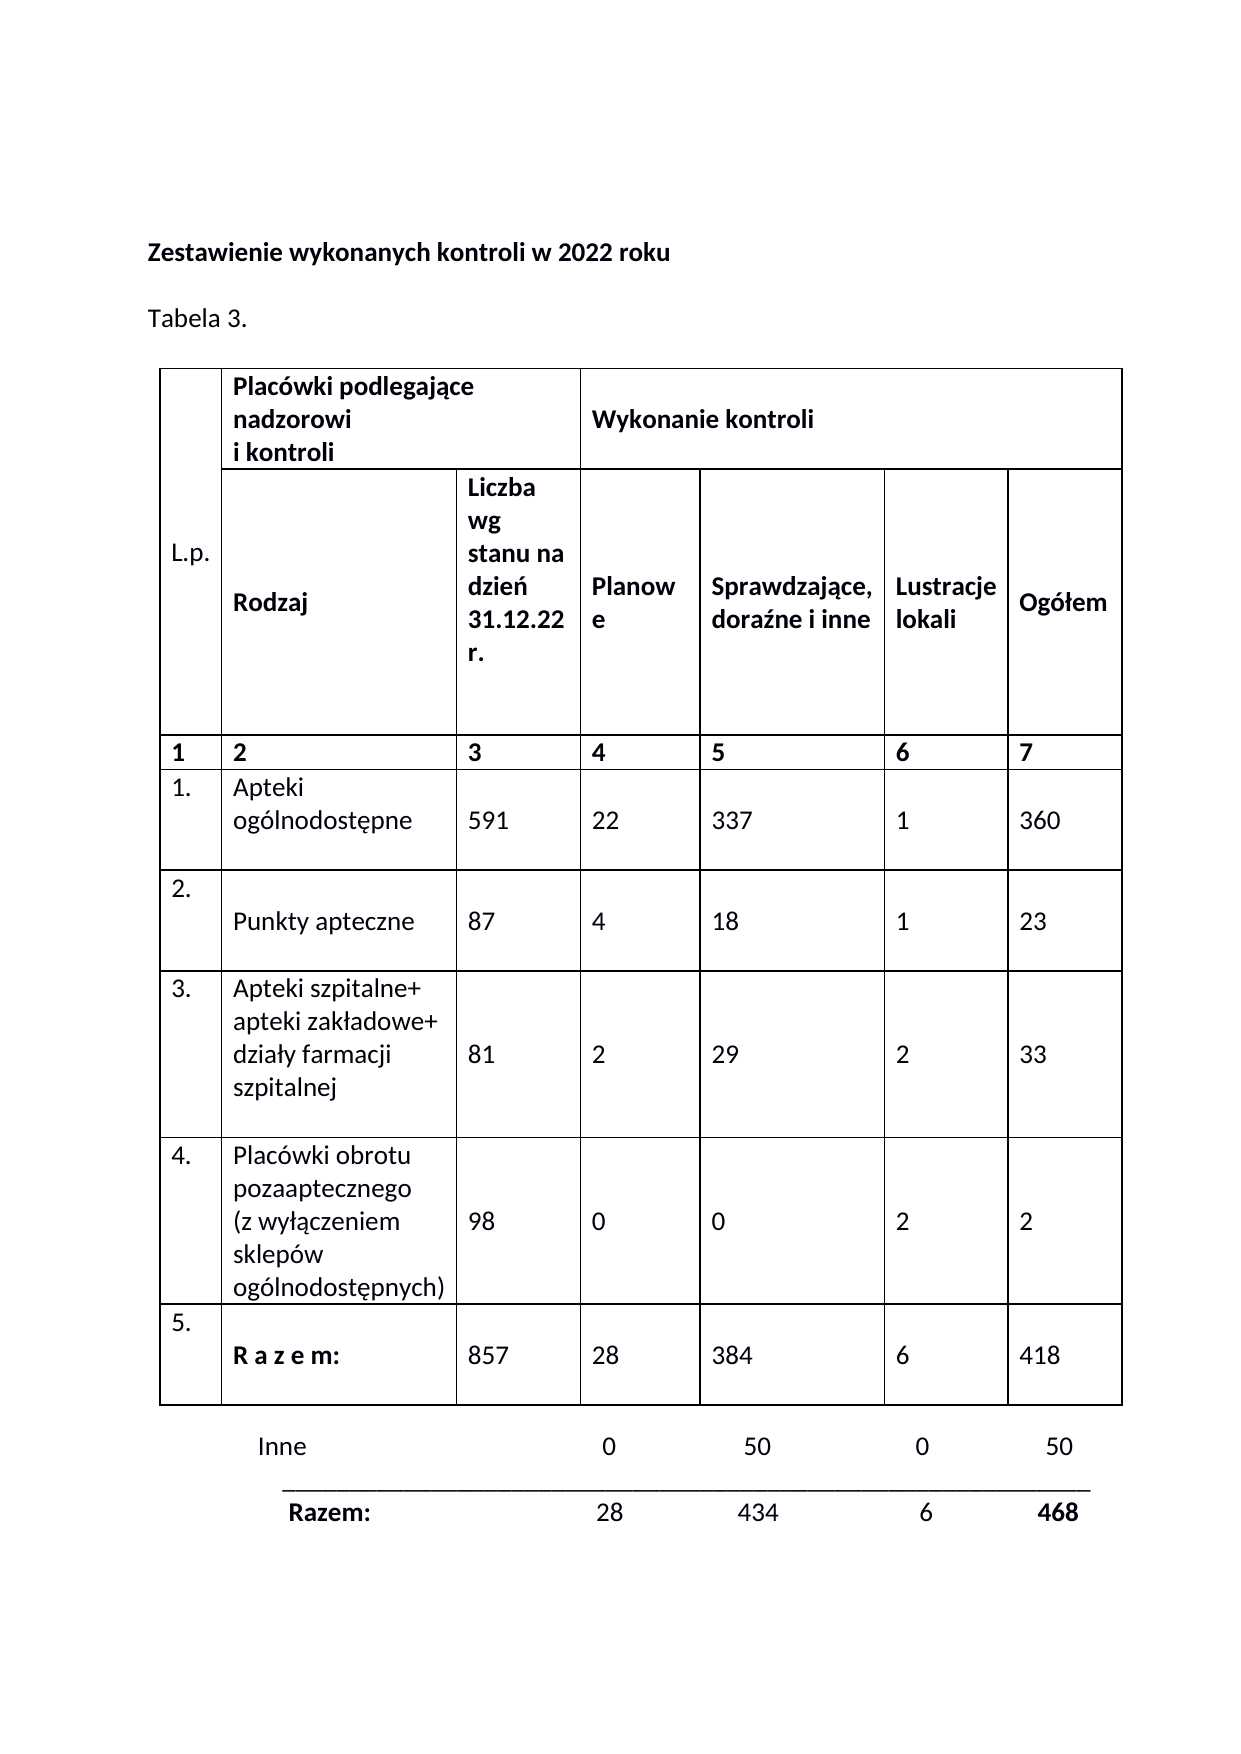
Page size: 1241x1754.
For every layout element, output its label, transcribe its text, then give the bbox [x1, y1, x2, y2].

table_cell 5. [161, 1305, 221, 1404]
table_header Wykonanie kontroli [581, 369, 1121, 468]
table_cell 418 [1009, 1305, 1121, 1404]
table_cell 1. [161, 770, 221, 869]
text ____________________________________________________________ [148, 1462, 1093, 1496]
table_cell 5 [701, 736, 884, 769]
table_header L.p. [161, 369, 221, 734]
table_cell Placówki obrotu pozaaptecznego (z wyłączeniem sklepów ogólnodostępnych) [222, 1138, 456, 1303]
table_cell 29 [701, 972, 884, 1137]
table_cell R a z e m: [222, 1305, 456, 1404]
table_cell 360 [1009, 770, 1121, 869]
table_cell 1 [885, 770, 1007, 869]
table_cell 2 [885, 972, 1007, 1137]
table_cell 98 [457, 1138, 580, 1303]
table_cell Planowe [581, 470, 699, 734]
table_cell 28 [581, 1305, 699, 1404]
text Razem: 28 434 6 468 [148, 1496, 1093, 1528]
table_cell 591 [457, 770, 580, 869]
table_cell 3. [161, 972, 221, 1137]
table_cell Ogółem [1009, 470, 1121, 734]
table_cell 0 [581, 1138, 699, 1303]
table_cell 23 [1009, 871, 1121, 970]
table_header Placówki podlegające nadzorowi i kontroli [222, 369, 580, 468]
table_cell 1 [161, 736, 221, 769]
table_cell Apteki ogólnodostępne [222, 770, 456, 869]
table_cell Sprawdzające, doraźne i inne [701, 470, 884, 734]
table_cell 857 [457, 1305, 580, 1404]
table_cell Liczba wg stanu na dzień 31.12.22 r. [457, 470, 580, 734]
text Inne 0 50 0 50 [148, 1429, 1093, 1462]
table_cell 3 [457, 736, 580, 769]
table_cell 1 [885, 871, 1007, 970]
table_cell Apteki szpitalne+ apteki zakładowe+ działy farmacji szpitalnej [222, 972, 456, 1137]
table_cell Punkty apteczne [222, 871, 456, 970]
table_cell 33 [1009, 972, 1121, 1137]
table_cell 4. [161, 1138, 221, 1303]
table_cell 0 [701, 1138, 884, 1303]
table_cell 384 [701, 1305, 884, 1404]
table_cell 87 [457, 871, 580, 970]
table_cell 2. [161, 871, 221, 970]
table_cell 4 [581, 871, 699, 970]
table_cell 6 [885, 1305, 1007, 1404]
table_cell 337 [701, 770, 884, 869]
text Tabela 3. [148, 302, 1093, 335]
table_cell Lustracje lokali [885, 470, 1007, 734]
table_cell 7 [1009, 736, 1121, 769]
table_cell 81 [457, 972, 580, 1137]
subtitle Zestawienie wykonanych kontroli w 2022 roku [148, 236, 1093, 269]
table_cell 2 [581, 972, 699, 1137]
table_cell 2 [1009, 1138, 1121, 1303]
table_cell 18 [701, 871, 884, 970]
table_cell 6 [885, 736, 1007, 769]
table_cell 22 [581, 770, 699, 869]
table_cell 4 [581, 736, 699, 769]
table_cell 2 [222, 736, 456, 769]
table_cell 2 [885, 1138, 1007, 1303]
table_cell Rodzaj [222, 470, 456, 734]
